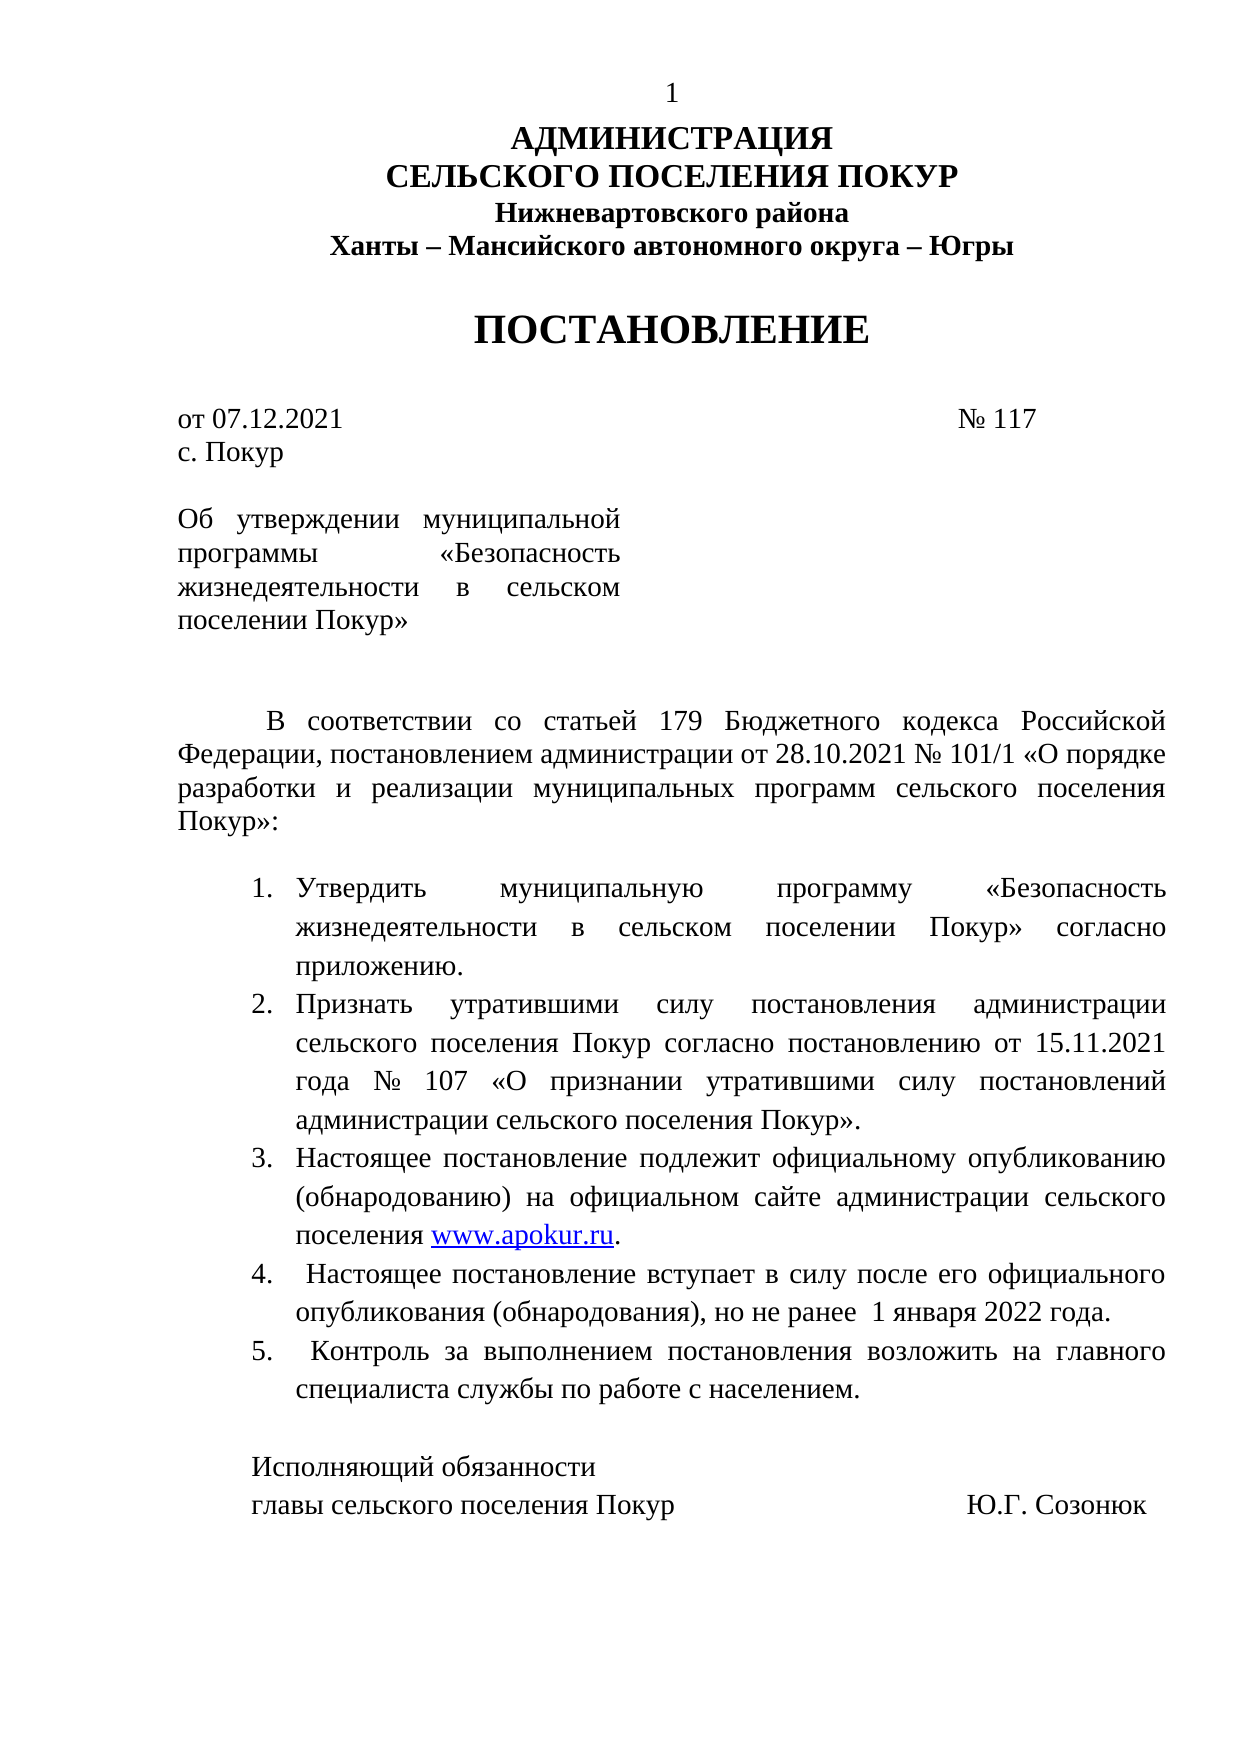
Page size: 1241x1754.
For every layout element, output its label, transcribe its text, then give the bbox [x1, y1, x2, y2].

text Об утверждении муниципальной программы «Безопасность жизнедеятельности в сельском поселении Покур» [177, 502, 621, 636]
list Признать утратившими силу постановления администрации сельского поселения Покур согласно постановлению от 15.11.2021 года № 107 «О признании утратившими силу постановлений администрации сельского поселения Покур». [251, 986, 1167, 1135]
text с. Покур [177, 434, 1166, 468]
text от 07.12.2021 № 117 [177, 401, 1166, 434]
list Исполняющий обязанности [251, 1449, 1167, 1482]
list Настоящее постановление вступает в силу после его официального опубликования (обнародования), но не ранее 1 января 2022 года. [251, 1256, 1167, 1328]
text СЕЛЬСКОГО ПОСЕЛЕНИЯ ПОКУР [177, 156, 1166, 195]
text АДМИНИСТРАЦИЯ [177, 118, 1166, 156]
list Настоящее постановление подлежит официальному опубликованию (обнародованию) на официальном сайте администрации сельского поселения www.apokur.ru. [251, 1140, 1167, 1251]
list главы сельского поселения Покур Ю.Г. Созонюк [251, 1487, 1167, 1521]
list Утвердить муниципальную программу «Безопасность жизнедеятельности в сельском поселении Покур» согласно приложению. [251, 871, 1167, 981]
list Контроль за выполнением постановления возложить на главного специалиста службы по работе с населением. [251, 1333, 1167, 1405]
text Ханты – Мансийского автономного округа – Югры [177, 228, 1166, 262]
text Нижневартовского района [177, 195, 1166, 228]
text В соответствии со статьей 179 Бюджетного кодекса Российской Федерации, постановлением администрации от 28.10.2021 № 101/1 «О порядке разработки и реализации муниципальных программ сельского поселения Покур»: [177, 703, 1167, 837]
text ПОСТАНОВЛЕНИЕ [177, 305, 1166, 353]
